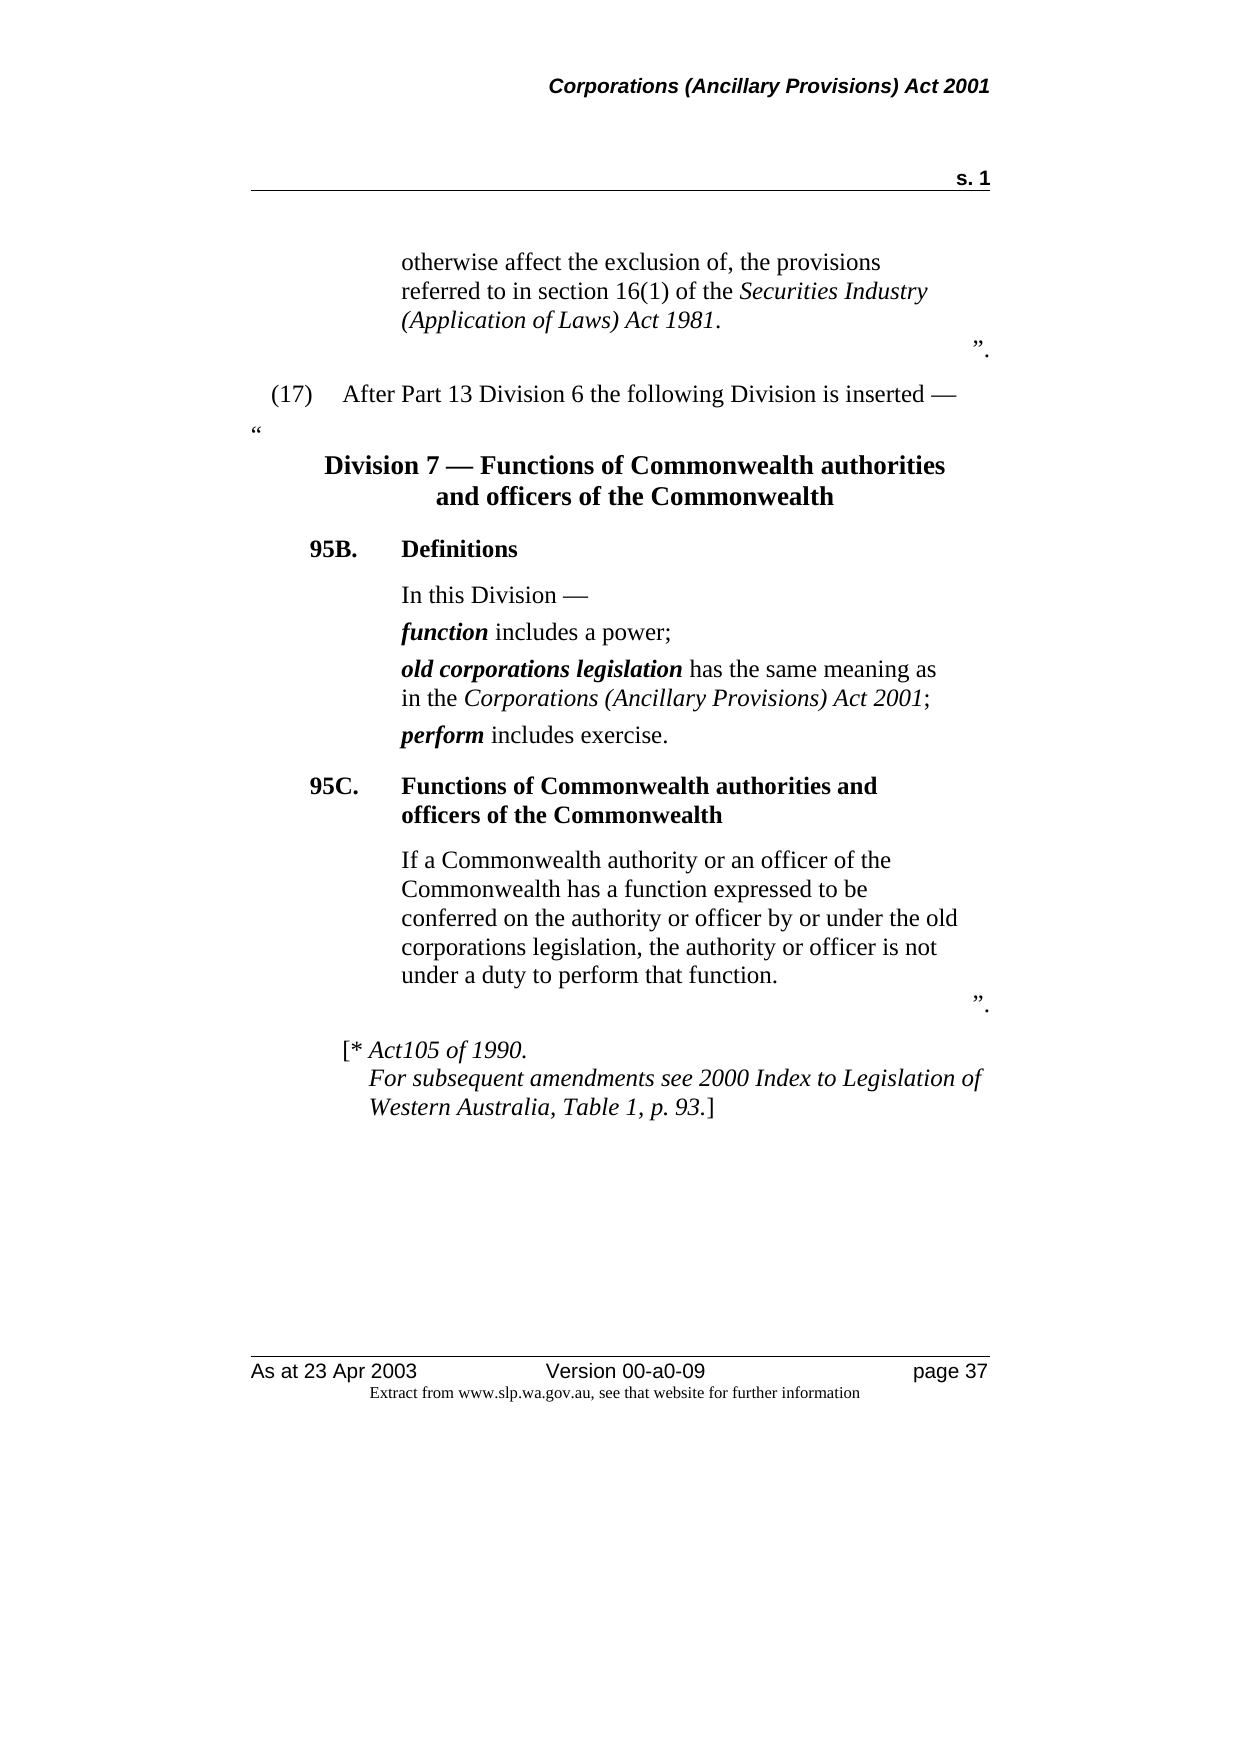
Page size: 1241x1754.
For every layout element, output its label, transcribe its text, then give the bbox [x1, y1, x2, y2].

text In this Division — [312, 580, 960, 608]
subtitle 95B. Definitions [309, 534, 960, 563]
text “ [251, 420, 990, 449]
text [312, 247, 960, 334]
text (17) After Part 13 Division 6 the following Division is inserted — [251, 379, 990, 408]
text perform includes exercise. [369, 720, 960, 748]
text function includes a power; [369, 617, 960, 646]
text [* Act105 of 1990. [251, 1035, 990, 1063]
text old corporations legislation has the same meaning as in the Corporations (Ancillary Provisions) Act 2001; [369, 654, 960, 711]
subtitle Division 7 — Functions of Commonwealth authorities and officers of the Commonwealth [309, 449, 960, 511]
subtitle 95C. Functions of Commonwealth authorities and officers of the Commonwealth [309, 771, 960, 829]
text For subsequent amendments see 2000 Index to Legislation of Western Australia, Table 1, p. 93.] [251, 1063, 990, 1121]
text If a Commonwealth authority or an officer of the Commonwealth has a function expressed to be conferred on the authority or officer by or under the old corporations legislation, the authority or officer is not under a duty to perform that function. [312, 846, 960, 989]
text ”. [251, 334, 990, 362]
text ”. [251, 989, 990, 1018]
